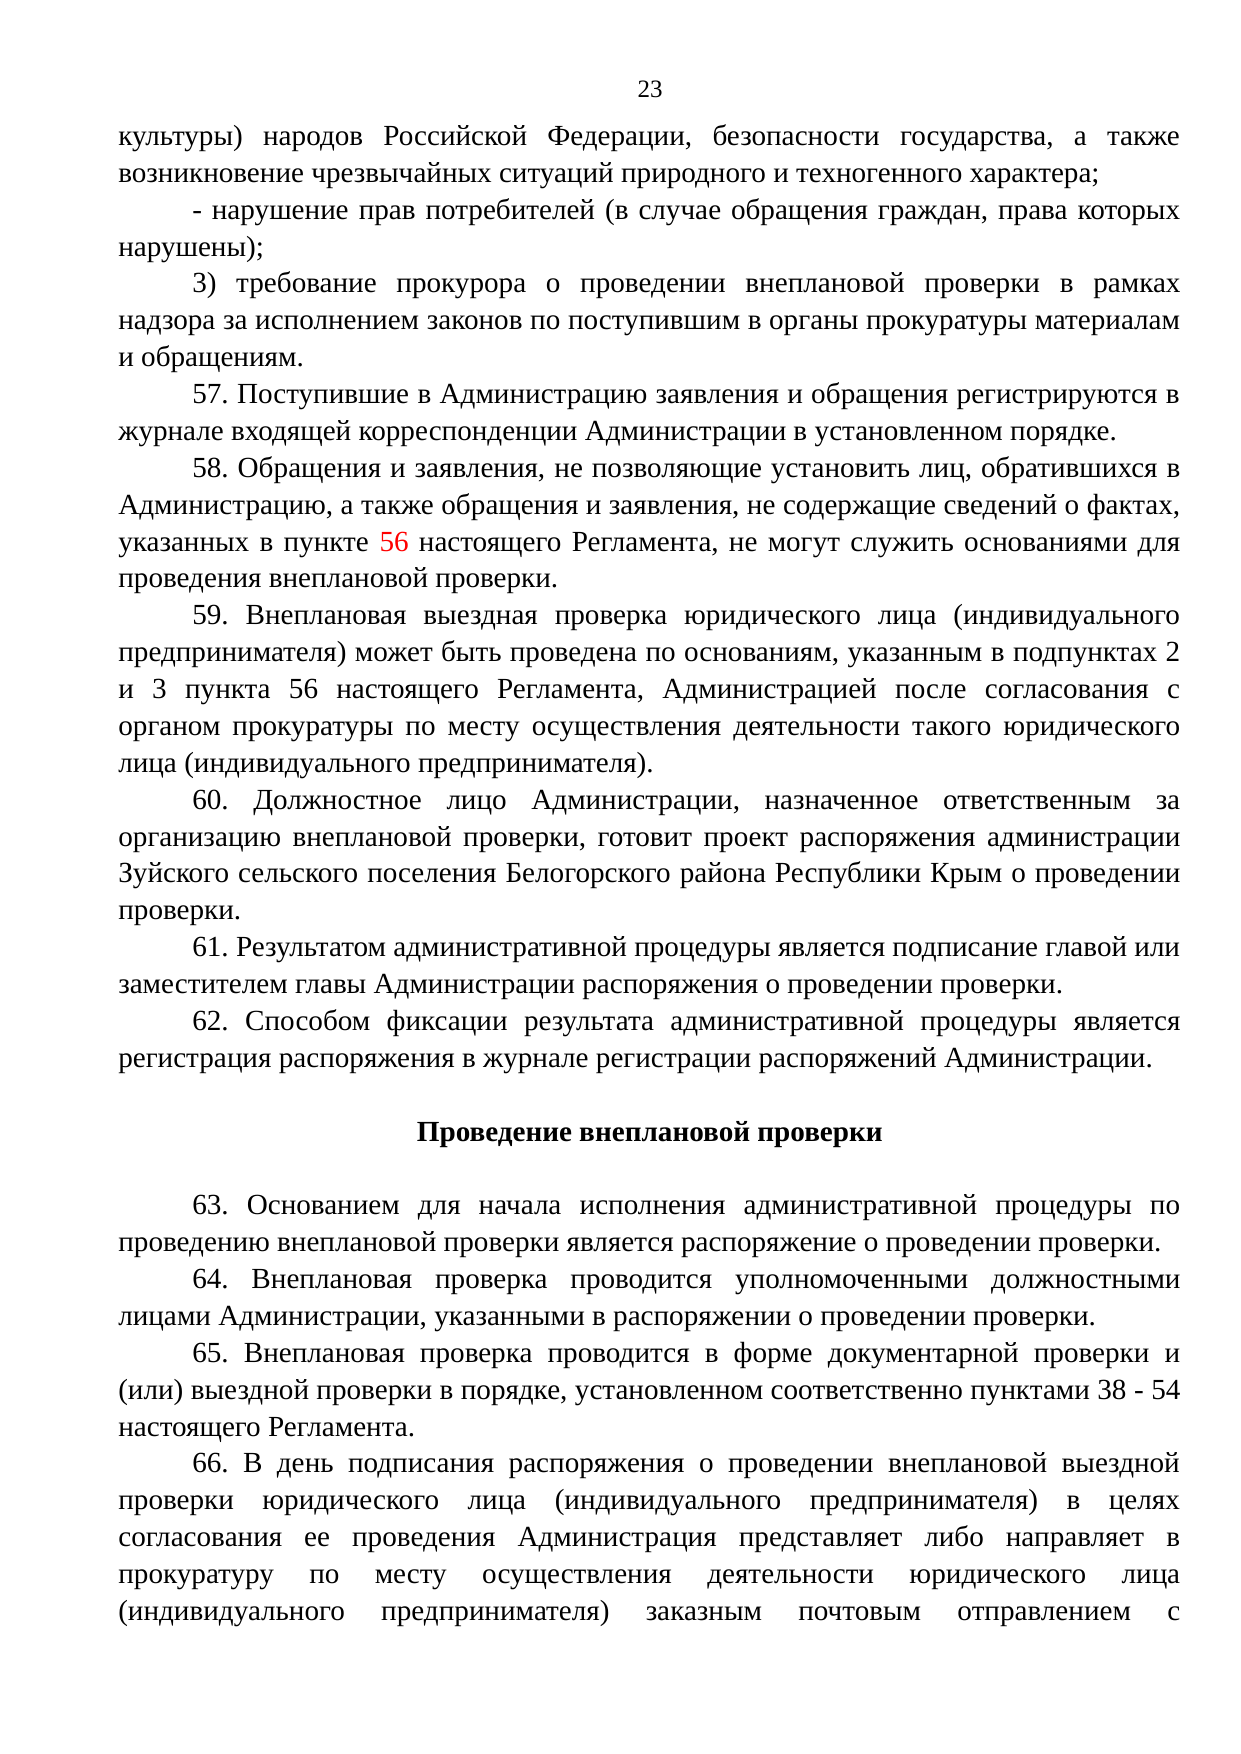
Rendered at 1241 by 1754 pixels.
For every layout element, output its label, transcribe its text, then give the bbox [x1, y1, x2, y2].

text 3) требование прокурора о проведении внеплановой проверки в рамках надзора за исполнением законов по поступившим в органы прокуратуры материалам и обращениям. [118, 266, 1181, 373]
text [118, 1446, 1181, 1627]
text 62. Способом фиксации результата административной процедуры является регистрация распоряжения в журнале регистрации распоряжений Администрации. [118, 1003, 1181, 1073]
text - нарушение прав потребителей (в случае обращения граждан, права которых нарушены); [118, 192, 1181, 262]
text 64. Внеплановая проверка проводится уполномоченными должностными лицами Администрации, указанными в распоряжении о проведении проверки. [118, 1261, 1181, 1332]
text 63. Основанием для начала исполнения административной процедуры по проведению внеплановой проверки является распоряжение о проведении проверки. [118, 1187, 1181, 1258]
text 58. Обращения и заявления, не позволяющие установить лиц, обратившихся в Администрацию, а также обращения и заявления, не содержащие сведений о фактах, указанных в пункте 56 настоящего Регламента, не могут служить основаниями для проведения внеплановой проверки. [118, 450, 1181, 594]
text 57. Поступившие в Администрацию заявления и обращения регистрируются в журнале входящей корреспонденции Администрации в установленном порядке. [118, 376, 1181, 447]
text 61. Результатом административной процедуры является подписание главой или заместителем главы Администрации распоряжения о проведении проверки. [118, 929, 1181, 1000]
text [118, 118, 1181, 188]
text Проведение внеплановой проверки [118, 1114, 1181, 1147]
text 60. Должностное лицо Администрации, назначенное ответственным за организацию внеплановой проверки, готовит проект распоряжения администрации Зуйского сельского поселения Белогорского района Республики Крым о проведении проверки. [118, 782, 1181, 926]
text 65. Внеплановая проверка проводится в форме документарной проверки и (или) выездной проверки в порядке, установленном соответственно пунктами 38 - 54 настоящего Регламента. [118, 1335, 1181, 1442]
text 59. Внеплановая выездная проверка юридического лица (индивидуального предпринимателя) может быть проведена по основаниям, указанным в подпунктах 2 и 3 пункта 56 настоящего Регламента, Администрацией после согласования с органом прокуратуры по месту осуществления деятельности такого юридического лица (индивидуального предпринимателя). [118, 597, 1181, 778]
